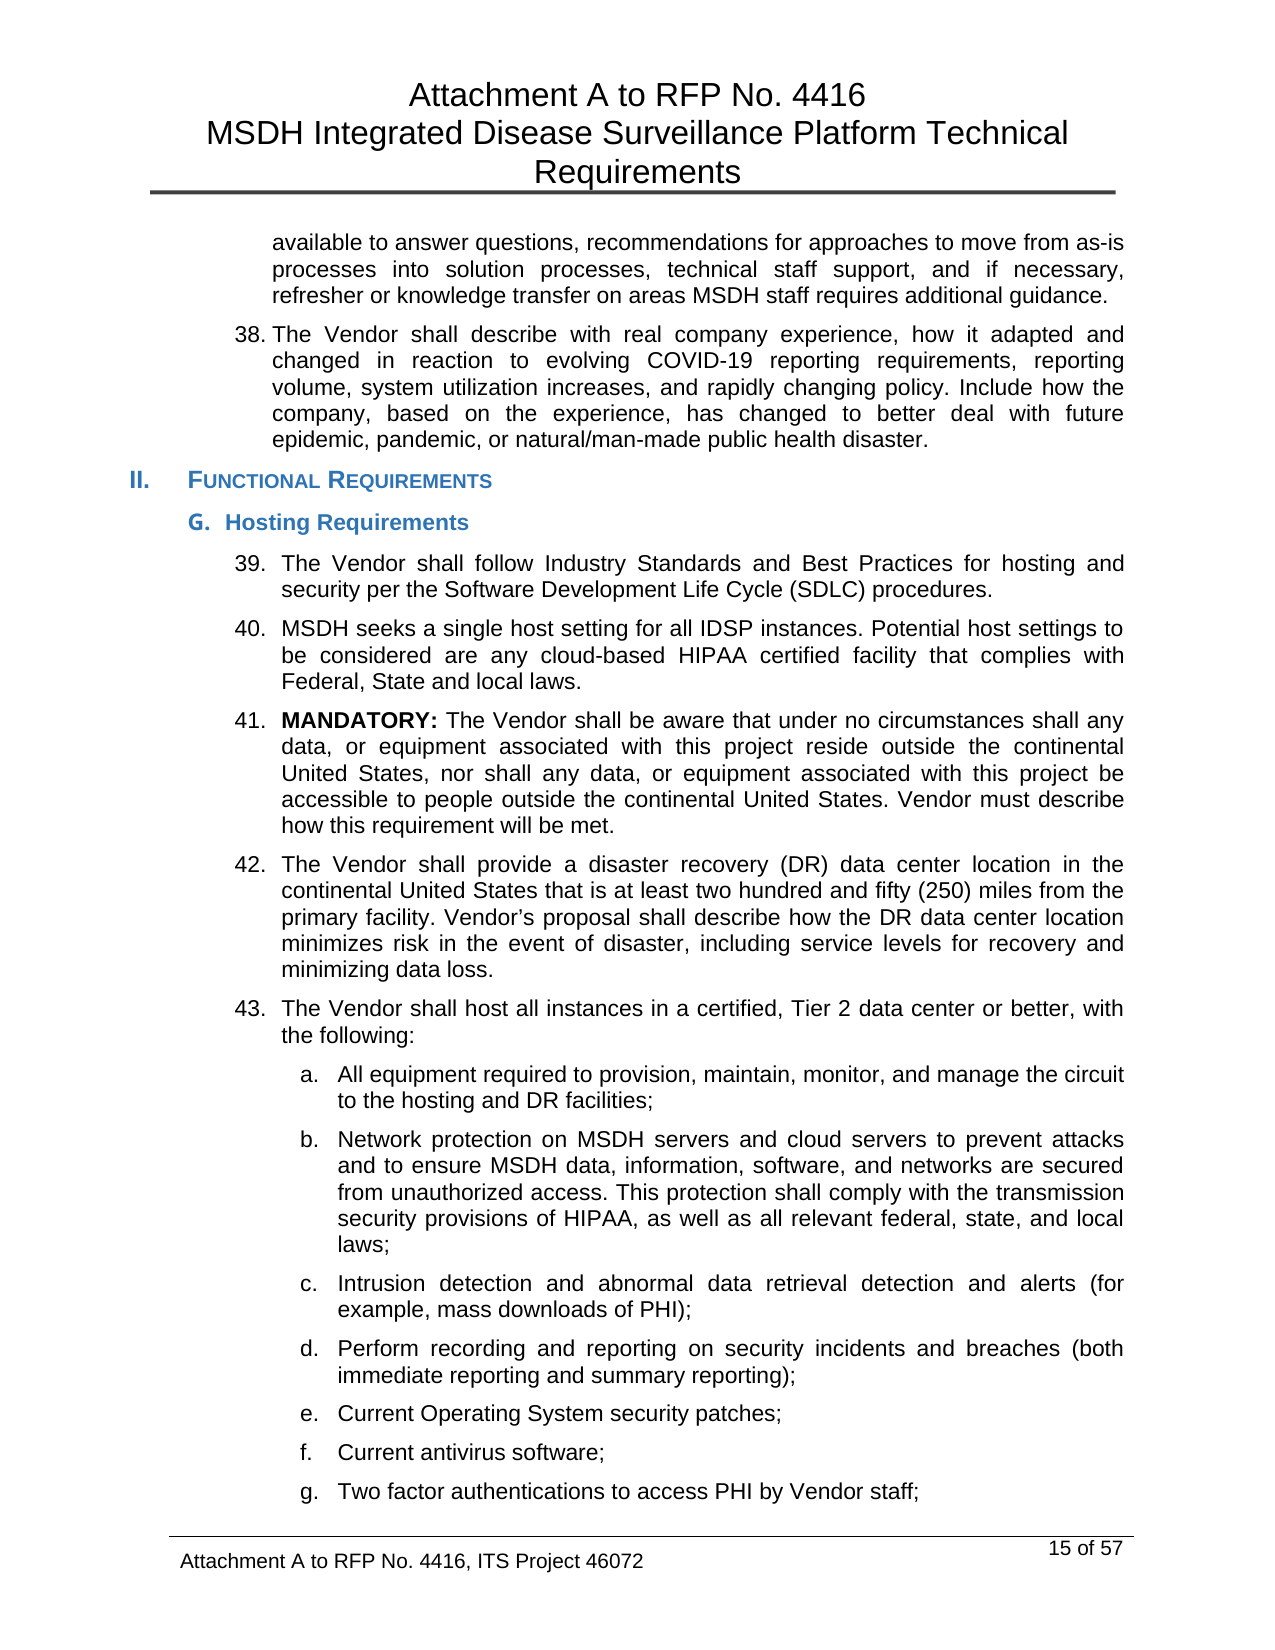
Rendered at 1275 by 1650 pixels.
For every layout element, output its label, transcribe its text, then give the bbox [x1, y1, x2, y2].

text The Vendor shall host all instances in a certified, Tier 2 data center or better, with the following: [234, 995, 1125, 1048]
text The Vendor shall follow Industry Standards and Best Practices for hosting and security per the Software Development Life Cycle (SDLC) procedures. [234, 550, 1125, 603]
list All equipment required to provision, maintain, monitor, and manage the circuit to the hosting and DR facilities; [300, 1061, 1125, 1113]
list Intrusion detection and abnormal data retrieval detection and alerts (for example, mass downloads of PHI); [300, 1270, 1125, 1323]
subtitle Hosting Requirements [187, 506, 1125, 537]
list Two factor authentications to access PHI by Vendor staff; [300, 1478, 1125, 1504]
text The Vendor shall provide a disaster recovery (DR) data center location in the continental United States that is at least two hundred and fifty (250) miles from the primary facility. Vendor’s proposal shall describe how the DR data center location minimizes risk in the event of disaster, including service levels for recovery and minimizing data loss. [234, 851, 1125, 983]
list Current Operating System security patches; [300, 1400, 1125, 1427]
text MSDH seeks a single host setting for all IDSP instances. Potential host settings to be considered are any cloud-based HIPAA certified facility that complies with Federal, State and local laws. [234, 615, 1125, 694]
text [234, 229, 1125, 308]
list Current antivirus software; [300, 1439, 1125, 1466]
list Network protection on MSDH servers and cloud servers to prevent attacks and to ensure MSDH data, information, software, and networks are secured from unauthorized access. This protection shall comply with the transmission security provisions of HIPAA, as well as all relevant federal, state, and local laws; [300, 1126, 1125, 1257]
text The Vendor shall describe with real company experience, how it adapted and changed in reaction to evolving COVID-19 reporting requirements, reporting volume, system utilization increases, and rapidly changing policy. Include how the company, based on the experience, has changed to better deal with future epidemic, pandemic, or natural/man-made public health disaster. [234, 321, 1125, 452]
text MANDATORY: The Vendor shall be aware that under no circumstances shall any data, or equipment associated with this project reside outside the continental United States, nor shall any data, or equipment associated with this project be accessible to people outside the continental United States. Vendor must describe how this requirement will be met. [234, 707, 1125, 838]
list Perform recording and reporting on security incidents and breaches (both immediate reporting and summary reporting); [300, 1335, 1125, 1388]
subtitle Functional Requirements [150, 465, 1125, 494]
